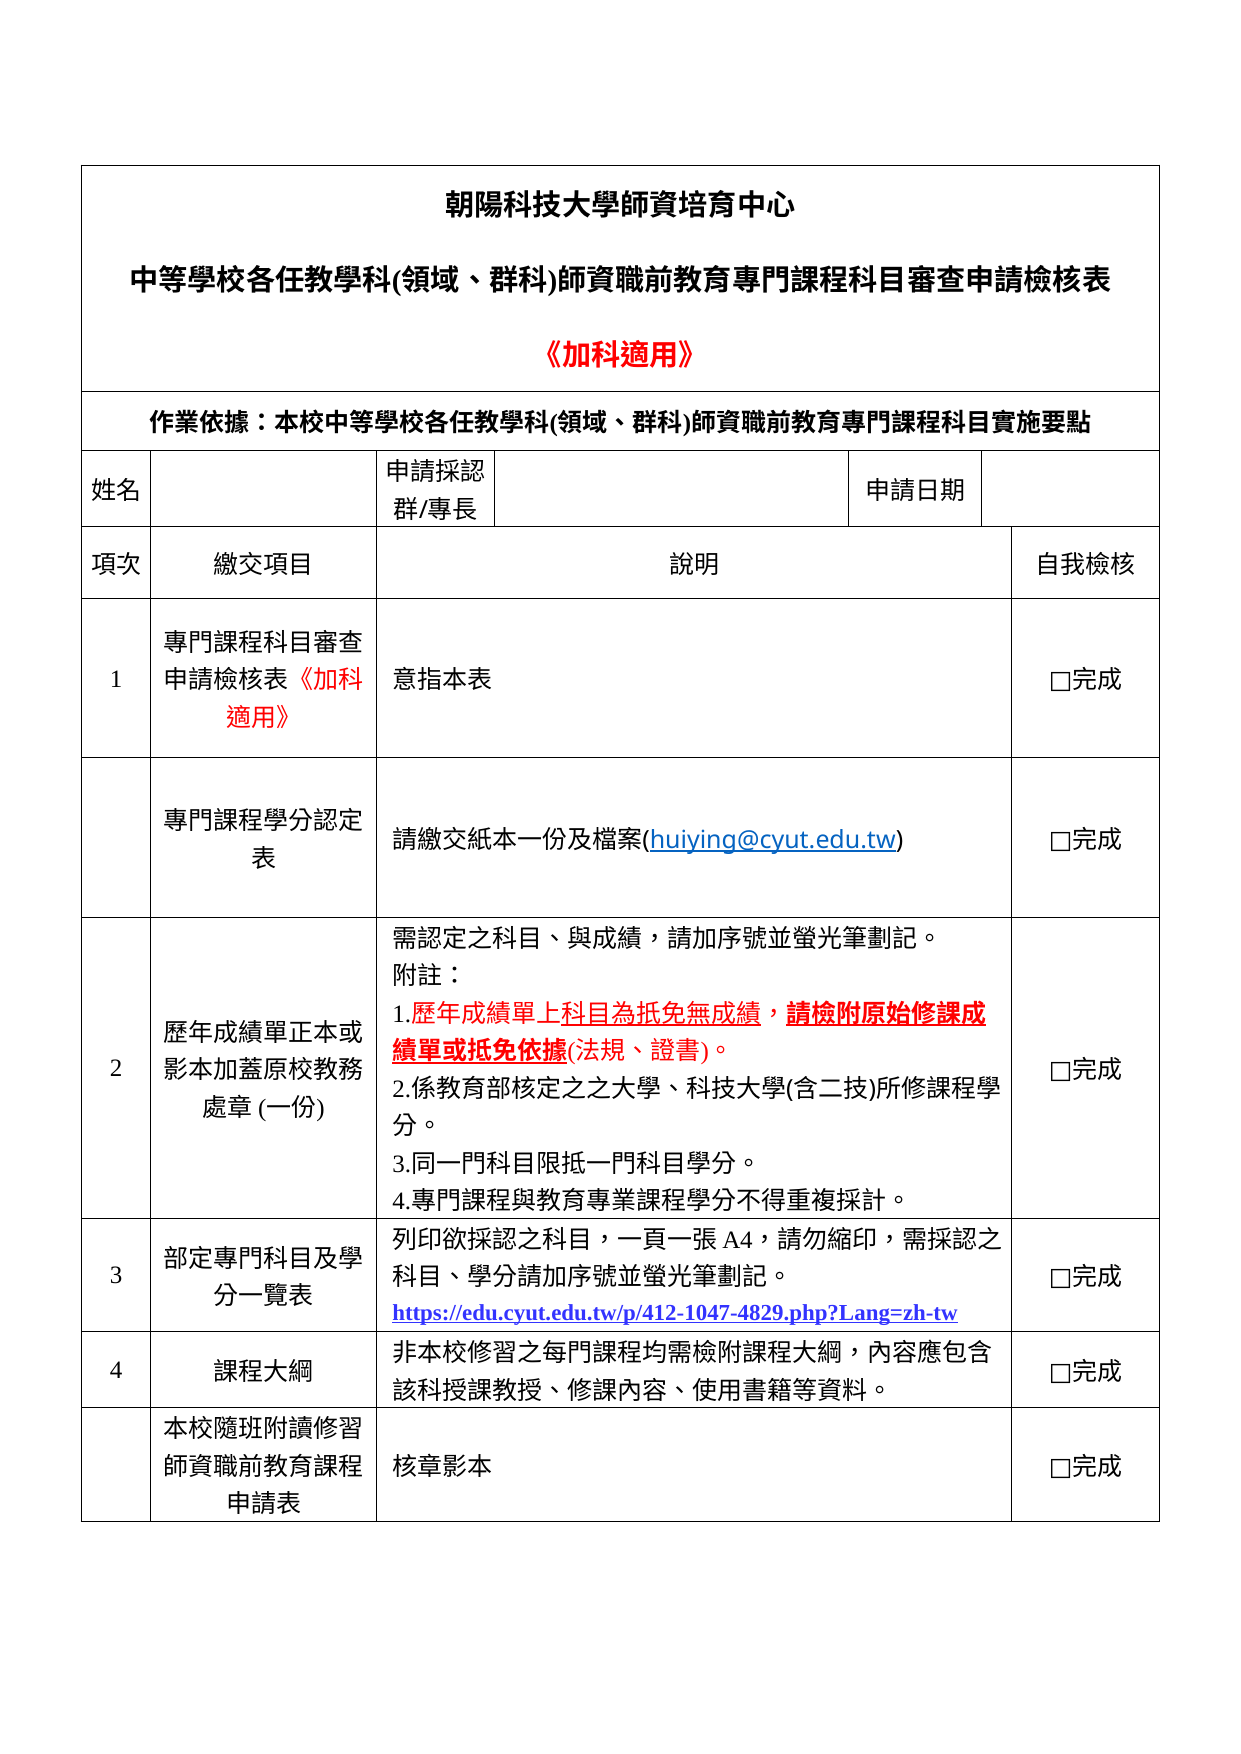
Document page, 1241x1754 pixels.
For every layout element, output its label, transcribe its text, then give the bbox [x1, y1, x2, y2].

table_cell 說明 [377, 527, 1011, 598]
table_cell [82, 758, 150, 917]
table_cell 專門課程科目審查申請檢核表《加科適用》 [151, 599, 376, 757]
table_cell □完成 [1012, 1219, 1159, 1331]
table_cell [495, 451, 848, 526]
table_cell 1 [82, 599, 150, 757]
table_cell □完成 [1012, 1332, 1159, 1407]
table_cell 項次 [82, 527, 150, 598]
table_cell 部定專門科目及學分一覽表 [151, 1219, 376, 1331]
table_cell 姓名 [82, 451, 150, 526]
table_cell 請繳交紙本一份及檔案(huiying@cyut.edu.tw) [377, 758, 1011, 917]
table_cell 需認定之科目、與成績，請加序號並螢光筆劃記。 附註： 1.歷年成績單上科目為扺免無成績，請檢附原始修課成績單或抵免依據(法規、證書)。 2.係教育部核定之之大學、科技大學(含二技)所修課程學分。 3.同一門科目限抵一門科目學分。 4.專門課程與教育專業課程學分不得重複採計。 [377, 918, 1011, 1218]
table_cell □完成 [1012, 599, 1159, 757]
table_cell 繳交項目 [151, 527, 376, 598]
table_cell 本校隨班附讀修習師資職前教育課程申請表 [151, 1408, 376, 1521]
table_cell [82, 1408, 150, 1521]
table_cell 專門課程學分認定表 [151, 758, 376, 917]
table_cell 核章影本 [377, 1408, 1011, 1521]
table_cell 2 [82, 918, 150, 1218]
table_cell 歷年成績單正本或影本加蓋原校教務處章 (一份) [151, 918, 376, 1218]
table_cell 申請採認 群/專長 [377, 451, 494, 526]
table_cell 課程大綱 [151, 1332, 376, 1407]
table_cell □完成 [1012, 758, 1159, 917]
table_cell [982, 451, 1159, 526]
table_cell □完成 [1012, 1408, 1159, 1521]
table_cell [151, 451, 376, 526]
table_cell 列印欲採認之科目，一頁一張A4，請勿縮印，需採認之科目、學分請加序號並螢光筆劃記。 https://edu.cyut.edu.tw/p/412-1047-4829.php?Lang=zh-tw [377, 1219, 1011, 1331]
table_cell 自我檢核 [1012, 527, 1159, 598]
table_header 朝陽科技大學師資培育中心 中等學校各任教學科(領域、群科)師資職前教育專門課程科目審查申請檢核表 《加科適用》 [82, 166, 1159, 391]
table_cell 4 [82, 1332, 150, 1407]
table_cell 申請日期 [849, 451, 981, 526]
table_cell □完成 [1012, 918, 1159, 1218]
table_cell 非本校修習之每門課程均需檢附課程大綱，內容應包含該科授課教授、修課內容、使用書籍等資料。 [377, 1332, 1011, 1407]
table_cell 作業依據：本校中等學校各任教學科(領域、群科)師資職前教育專門課程科目實施要點 [82, 392, 1159, 450]
table_cell 3 [82, 1219, 150, 1331]
table_cell 意指本表 [377, 599, 1011, 757]
